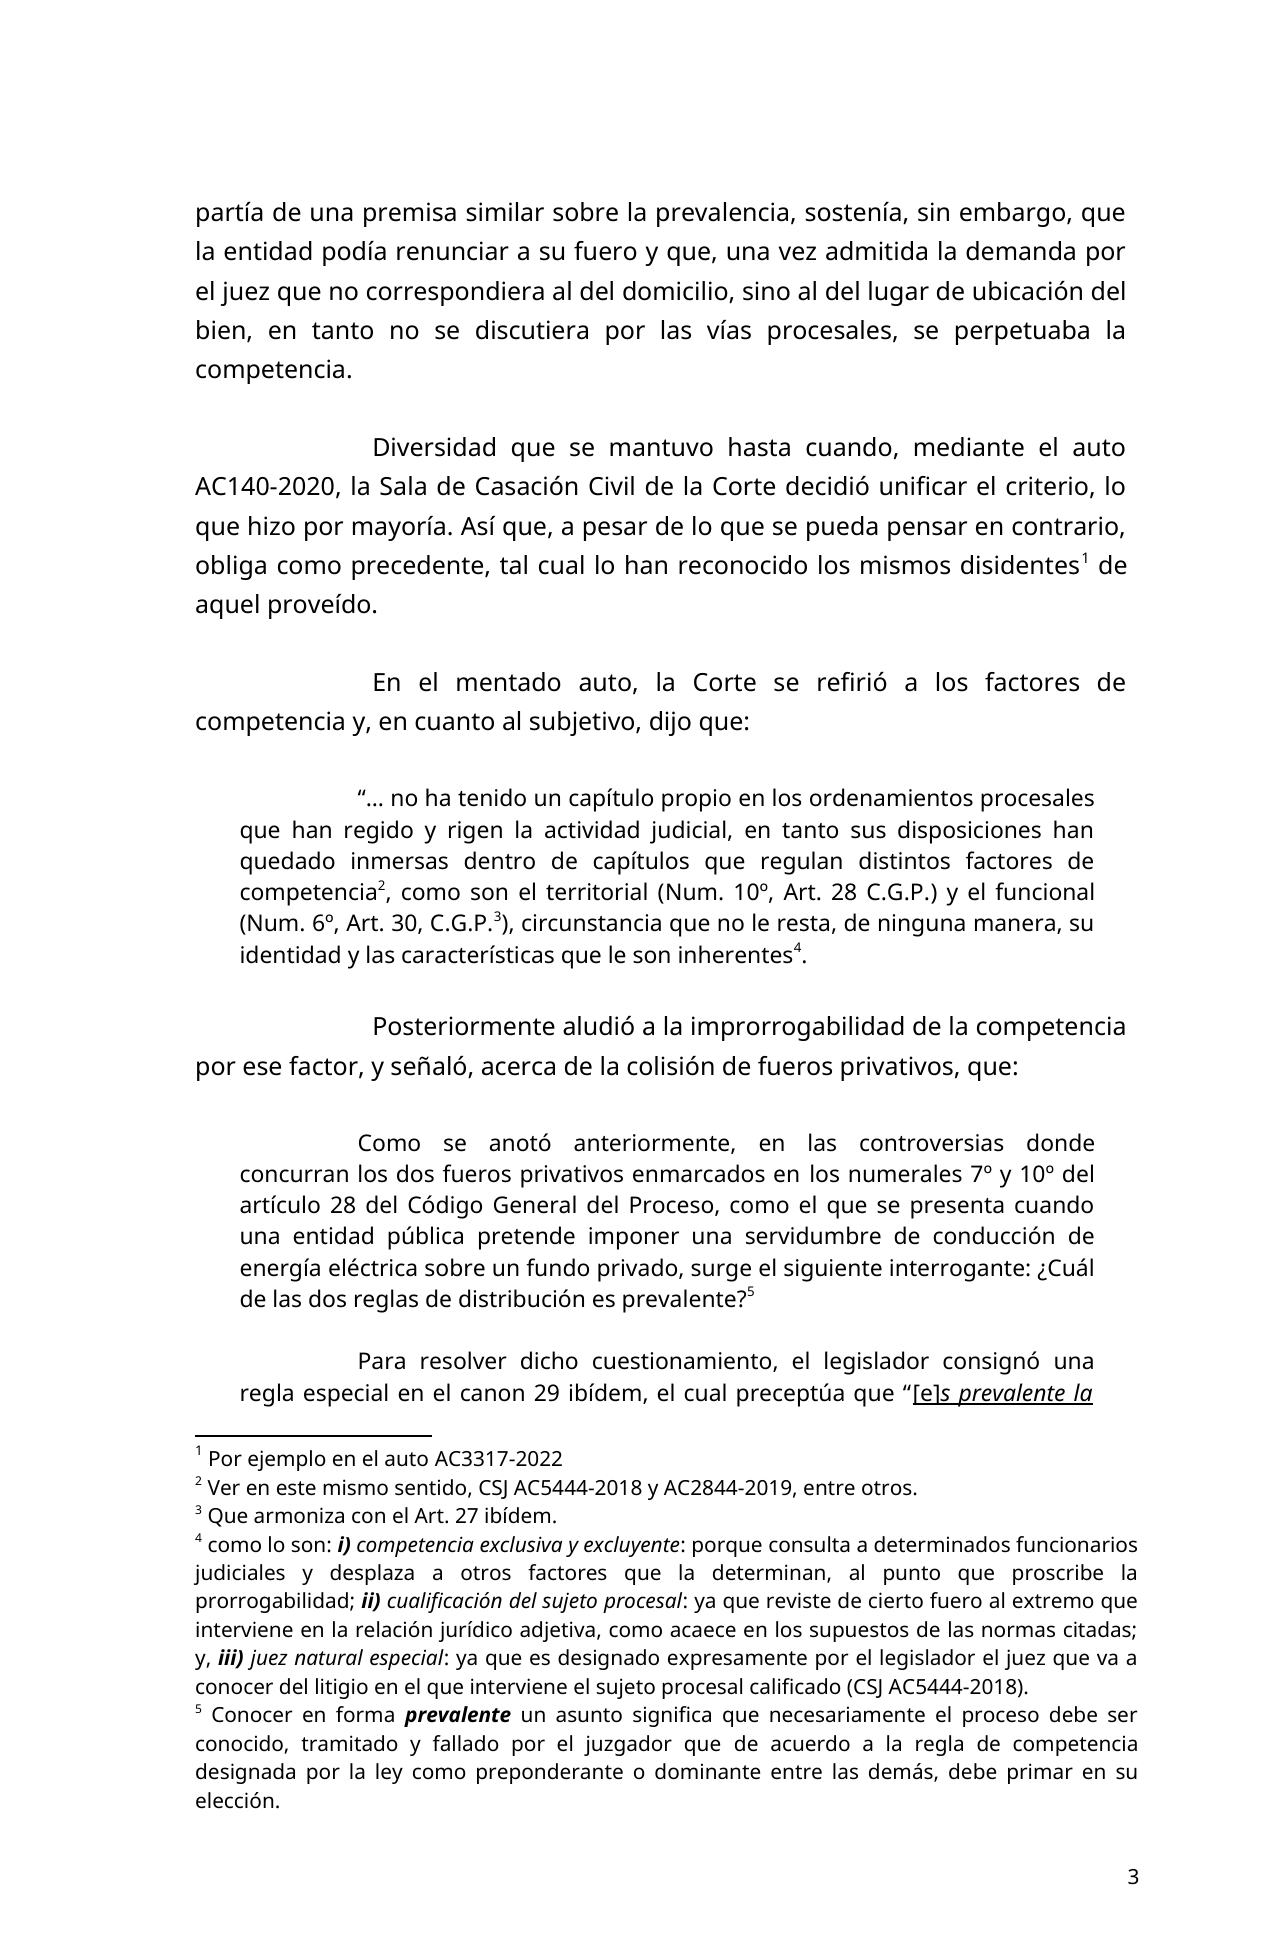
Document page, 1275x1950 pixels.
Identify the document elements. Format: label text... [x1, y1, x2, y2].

text Como se anotó anteriormente, en las controversias donde concurran los dos fueros privativos enmarcados en los numerales 7º y 10º del artículo 28 del Código General del Proceso, como el que se presenta cuando una entidad pública pretende imponer una servidumbre de conducción de energía eléctrica sobre un fundo privado, surge el siguiente interrogante: ¿Cuál de las dos reglas de distribución es prevalente? [239, 1127, 1095, 1314]
text Posteriormente aludió a la improrrogabilidad de la competencia por ese factor, y señaló, acerca de la colisión de fueros privativos, que: [195, 1009, 1127, 1082]
text En el mentado auto, la Corte se refirió a los factores de competencia y, en cuanto al subjetivo, dijo que: [195, 665, 1127, 738]
text “… no ha tenido un capítulo propio en los ordenamientos procesales que han regido y rigen la actividad judicial, en tanto sus disposiciones han quedado inmersas dentro de capítulos que regulan distintos factores de competencia, como son el territorial (Num. 10º, Art. 28 C.G.P.) y el funcional (Num. 6º, Art. 30, C.G.P.), circunstancia que no le resta, de ninguna manera, su identidad y las características que le son inherentes. [239, 782, 1095, 970]
text Diversidad que se mantuvo hasta cuando, mediante el auto AC140-2020, la Sala de Casación Civil de la Corte decidió unificar el criterio, lo que hizo por mayoría. Así que, a pesar de lo que se pueda pensar en contrario, obliga como precedente, tal cual lo han reconocido los mismos disidentes de aquel proveído. [195, 430, 1127, 621]
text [239, 1345, 1095, 1408]
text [195, 195, 1127, 386]
